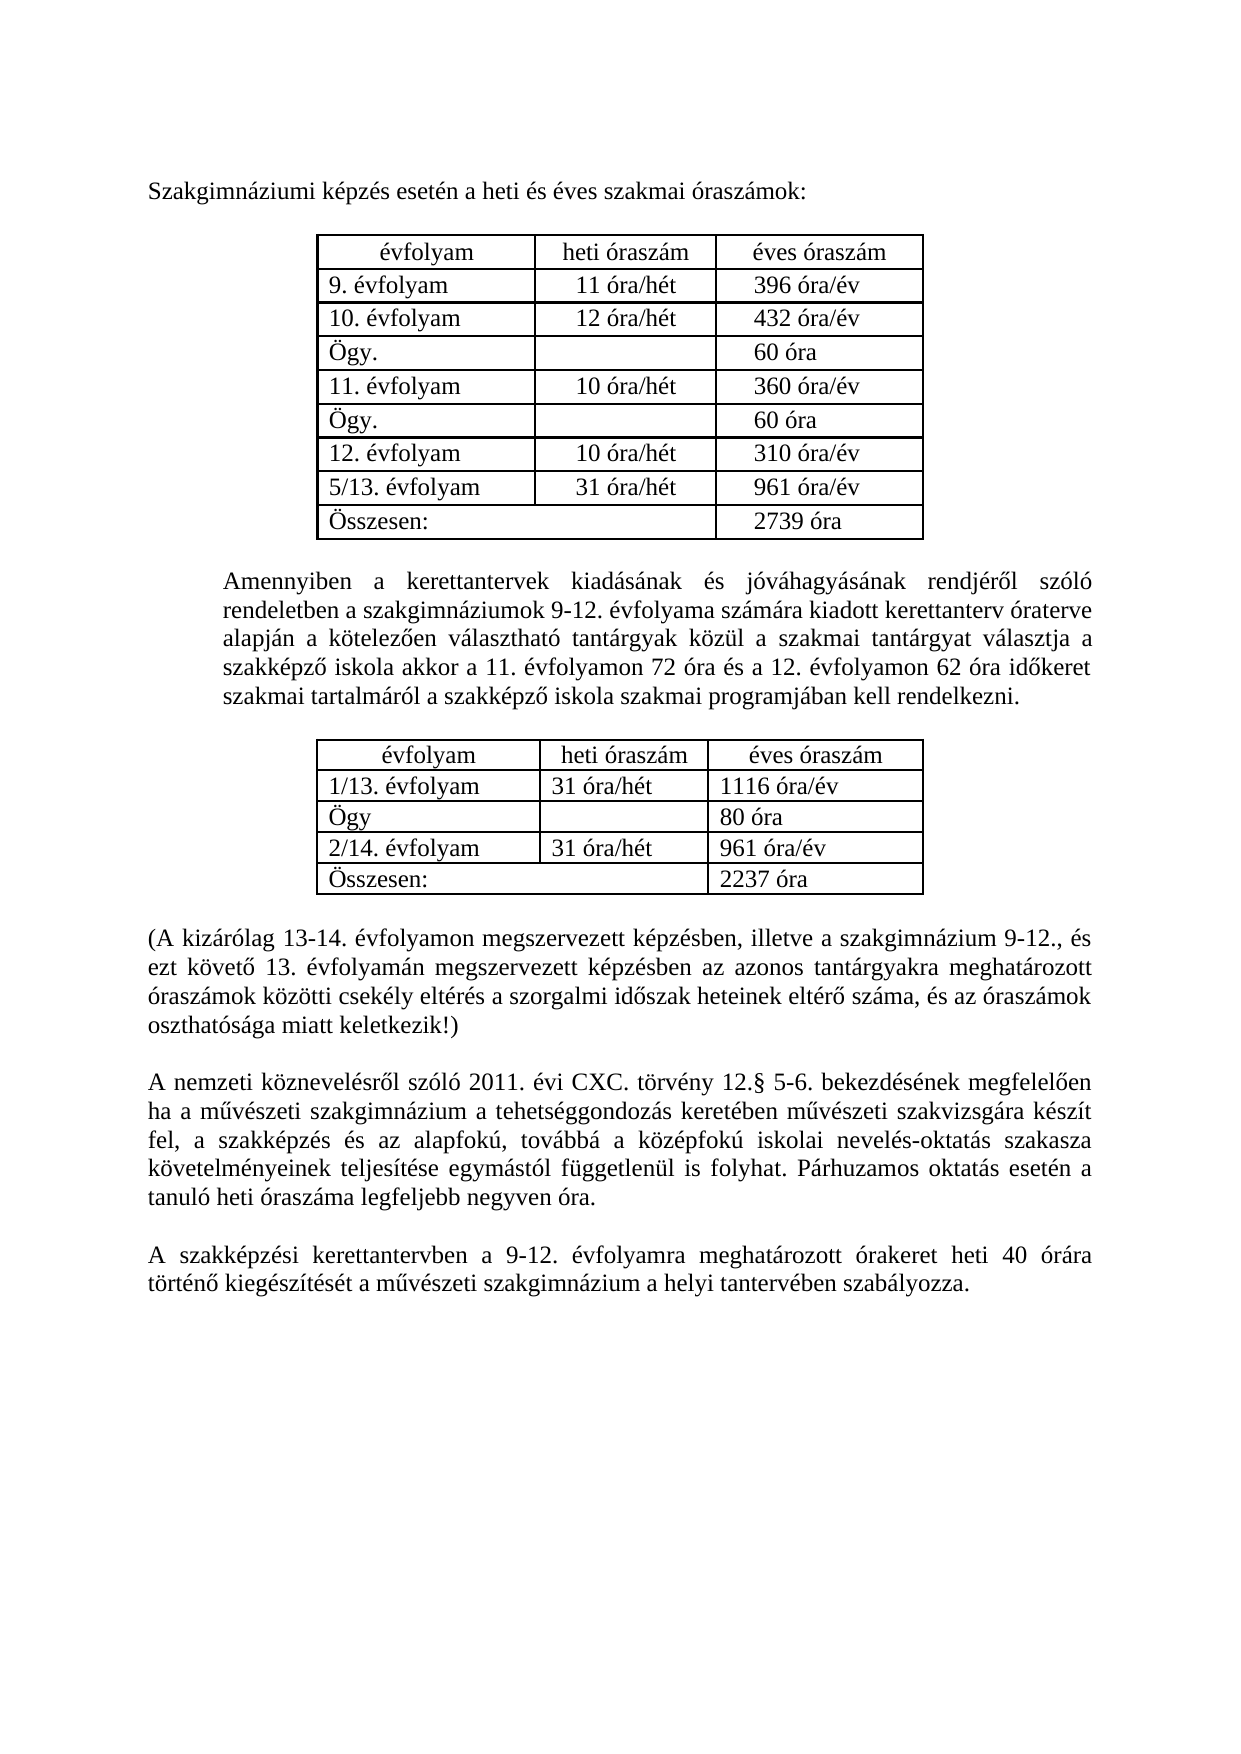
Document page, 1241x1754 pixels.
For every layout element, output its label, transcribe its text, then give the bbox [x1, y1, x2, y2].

table_cell 60 óra [717, 337, 922, 369]
table_cell 360 óra/év [717, 371, 922, 403]
table_cell 5/13. évfolyam [319, 472, 534, 504]
table_header éves óraszám [709, 741, 922, 769]
table_cell [536, 337, 715, 369]
text A szakképzési kerettantervben a 9-12. évfolyamra meghatározott órakeret heti 40 órára történő kiegészítését a művészeti szakgimnázium a helyi tantervében szabályozza. [148, 1240, 1093, 1297]
table_cell [541, 802, 707, 831]
table_cell 396 óra/év [717, 270, 922, 301]
table_cell 10. évfolyam [319, 304, 534, 335]
text Szakgimnáziumi képzés esetén a heti és éves szakmai óraszámok: [148, 176, 1093, 205]
table_cell 12. évfolyam [319, 439, 534, 470]
table_cell 11 óra/hét [536, 270, 715, 301]
table_header évfolyam [319, 236, 534, 268]
table_header évfolyam [318, 741, 539, 769]
table_cell 1116 óra/év [709, 771, 922, 800]
table_cell 310 óra/év [717, 439, 922, 470]
table_cell 80 óra [709, 802, 922, 831]
table_cell 9. évfolyam [319, 270, 534, 301]
table_cell 31 óra/hét [541, 771, 707, 800]
table_cell 2/14. évfolyam [318, 833, 539, 862]
table_header éves óraszám [717, 236, 922, 268]
table_cell 1/13. évfolyam [318, 771, 539, 800]
table_cell 31 óra/hét [541, 833, 707, 862]
table_cell Összesen: [319, 506, 715, 538]
table_header heti óraszám [541, 741, 707, 769]
table_cell Összesen: [318, 864, 707, 893]
table_cell 2739 óra [717, 506, 922, 538]
table_cell 432 óra/év [717, 304, 922, 335]
table_cell 10 óra/hét [536, 371, 715, 403]
table_cell 961 óra/év [717, 472, 922, 504]
text A nemzeti köznevelésről szóló 2011. évi CXC. törvény 12.§ 5-6. bekezdésének megfelelően ha a művészeti szakgimnázium a tehetséggondozás keretében művészeti szakvizsgára készít fel, a szakképzés és az alapfokú, továbbá a középfokú iskolai nevelés-oktatás szakasza követelményeinek teljesítése egymástól függetlenül is folyhat. Párhuzamos oktatás esetén a tanuló heti óraszáma legfeljebb negyven óra. [148, 1067, 1093, 1211]
table_cell Ögy. [319, 405, 534, 436]
list Amennyiben a kerettantervek kiadásának és jóváhagyásának rendjéről szóló rendeletben a szakgimnáziumok 9-12. évfolyama számára kiadott kerettanterv óraterve alapján a kötelezően választható tantárgyak közül a szakmai tantárgyat választja a szakképző iskola akkor a 11. évfolyamon 72 óra és a 12. évfolyamon 62 óra időkeret szakmai tartalmáról a szakképző iskola szakmai programjában kell rendelkezni. [223, 566, 1093, 710]
table_cell 10 óra/hét [536, 439, 715, 470]
table_cell [536, 405, 715, 436]
table_cell Ögy. [319, 337, 534, 369]
table_cell 12 óra/hét [536, 304, 715, 335]
table_cell 961 óra/év [709, 833, 922, 862]
text (A kizárólag 13-14. évfolyamon megszervezett képzésben, illetve a szakgimnázium 9-12., és ezt követő 13. évfolyamán megszervezett képzésben az azonos tantárgyakra meghatározott óraszámok közötti csekély eltérés a szorgalmi időszak heteinek eltérő száma, és az óraszámok oszthatósága miatt keletkezik!) [148, 923, 1093, 1038]
table_cell 11. évfolyam [319, 371, 534, 403]
table_cell Ögy [318, 802, 539, 831]
table_cell 31 óra/hét [536, 472, 715, 504]
table_cell 60 óra [717, 405, 922, 436]
table_header heti óraszám [536, 236, 715, 268]
table_cell 2237 óra [709, 864, 922, 893]
